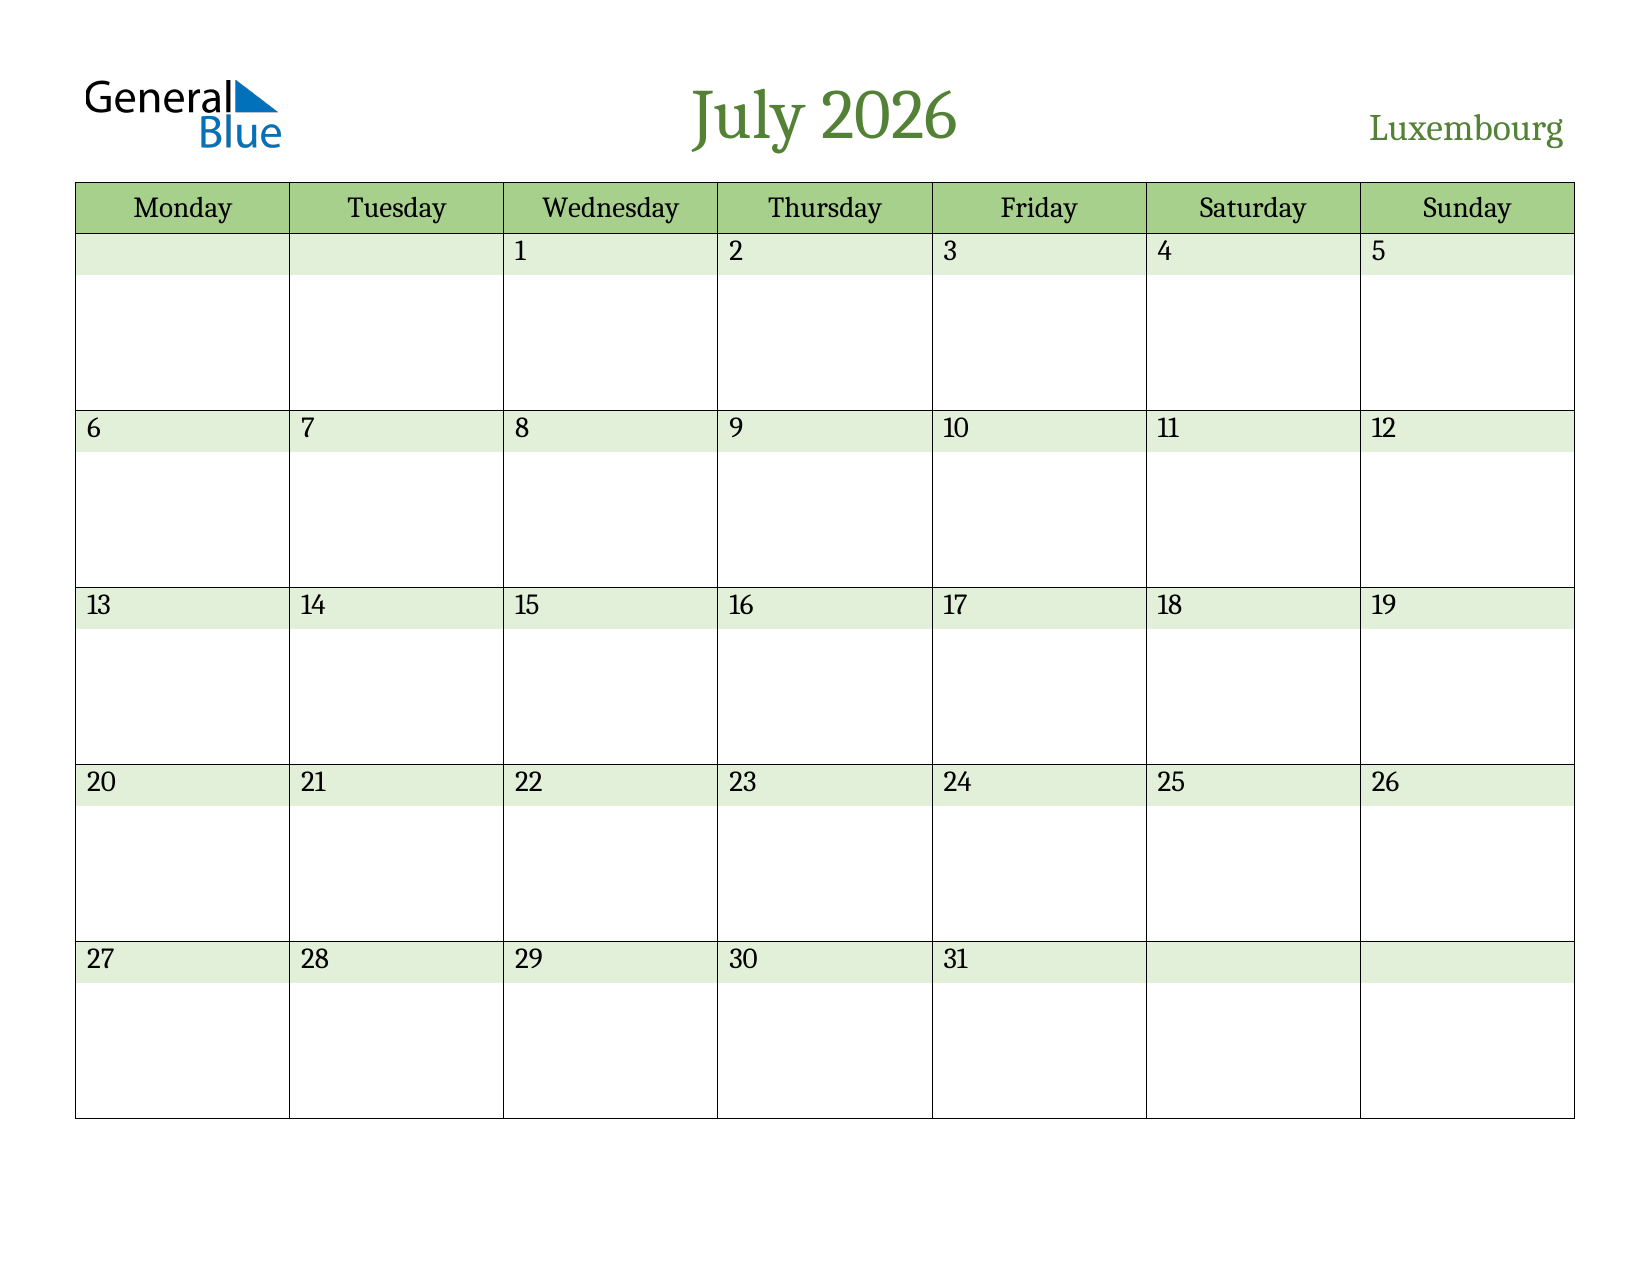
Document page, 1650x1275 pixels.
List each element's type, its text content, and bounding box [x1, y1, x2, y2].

table_cell 8 [504, 411, 717, 452]
table_cell 24 [933, 765, 1146, 806]
table_cell Wednesday [504, 183, 717, 233]
table_cell 27 [76, 942, 289, 983]
table_cell 30 [718, 942, 932, 983]
table_header Luxembourg [1146, 75, 1574, 182]
table_cell 18 [1147, 588, 1360, 629]
table_cell 16 [718, 588, 932, 629]
table_cell 19 [1361, 588, 1574, 629]
table_cell [290, 983, 503, 1118]
picture [86, 80, 281, 148]
table_cell [933, 275, 1146, 410]
table_cell [718, 452, 932, 587]
table_cell Thursday [718, 183, 932, 233]
table_cell [1147, 275, 1360, 410]
table_cell [504, 629, 717, 764]
table_cell 22 [504, 765, 717, 806]
table_cell [290, 806, 503, 941]
table_cell [933, 806, 1146, 941]
table_cell [1361, 275, 1574, 410]
table_cell [290, 629, 503, 764]
table_cell [290, 452, 503, 587]
table_cell [718, 806, 932, 941]
table_cell 2 [718, 234, 932, 275]
table_cell [933, 452, 1146, 587]
table_cell 11 [1147, 411, 1360, 452]
table_cell Saturday [1147, 183, 1360, 233]
table_cell [1361, 983, 1574, 1118]
table_cell 3 [933, 234, 1146, 275]
table_cell Friday [933, 183, 1146, 233]
table_header [76, 75, 503, 182]
table_cell 31 [933, 942, 1146, 983]
table_cell 1 [504, 234, 717, 275]
table_cell [504, 275, 717, 410]
table_cell [76, 452, 289, 587]
table_cell 4 [1147, 234, 1360, 275]
table_cell Tuesday [290, 183, 503, 233]
table_cell 29 [504, 942, 717, 983]
table_cell [933, 983, 1146, 1118]
table_cell 10 [933, 411, 1146, 452]
table_cell 15 [504, 588, 717, 629]
table_cell [718, 275, 932, 410]
table_cell Sunday [1361, 183, 1574, 233]
table_cell [1361, 452, 1574, 587]
table_cell 13 [76, 588, 289, 629]
table_cell 6 [76, 411, 289, 452]
table_cell [1147, 942, 1360, 983]
table_cell [1361, 629, 1574, 764]
table_cell 9 [718, 411, 932, 452]
table_cell [290, 275, 503, 410]
table_cell [718, 629, 932, 764]
table_cell [76, 275, 289, 410]
table_cell [76, 806, 289, 941]
table_cell 7 [290, 411, 503, 452]
table_cell [1147, 983, 1360, 1118]
table_cell [504, 452, 717, 587]
table_cell 14 [290, 588, 503, 629]
table_cell [1147, 629, 1360, 764]
table_cell [76, 983, 289, 1118]
table_header July 2026 [504, 75, 1146, 182]
table_cell [76, 629, 289, 764]
table_cell 23 [718, 765, 932, 806]
table_cell [718, 983, 932, 1118]
table_cell [290, 234, 503, 275]
table_cell 28 [290, 942, 503, 983]
table_cell [1147, 806, 1360, 941]
table_cell [76, 234, 289, 275]
table_cell 5 [1361, 234, 1574, 275]
table_cell 21 [290, 765, 503, 806]
table_cell [1361, 806, 1574, 941]
table_cell 20 [76, 765, 289, 806]
table_cell 12 [1361, 411, 1574, 452]
table_cell Monday [76, 183, 289, 233]
table_cell [504, 806, 717, 941]
table_cell [1361, 942, 1574, 983]
table_cell [1147, 452, 1360, 587]
table_cell 25 [1147, 765, 1360, 806]
table_cell [933, 629, 1146, 764]
table_cell [504, 983, 717, 1118]
table_cell 26 [1361, 765, 1574, 806]
table_cell 17 [933, 588, 1146, 629]
